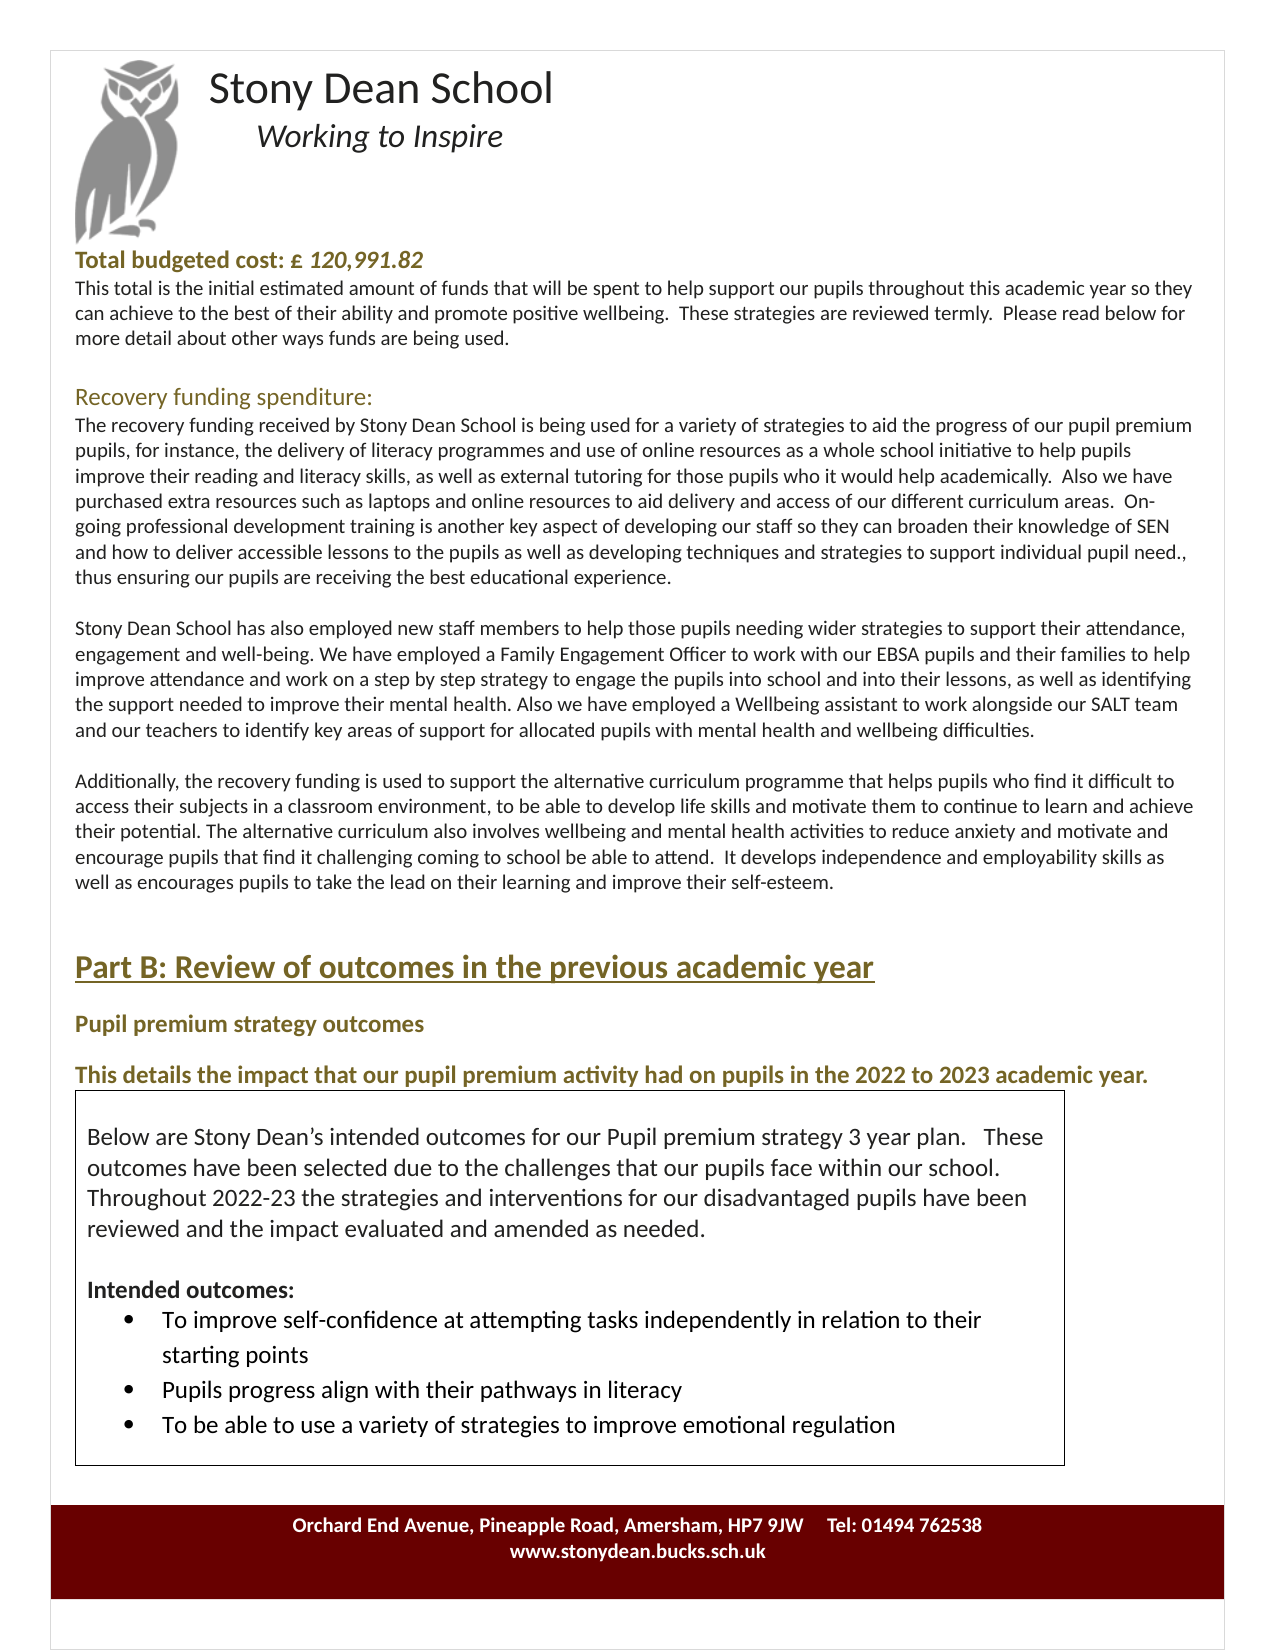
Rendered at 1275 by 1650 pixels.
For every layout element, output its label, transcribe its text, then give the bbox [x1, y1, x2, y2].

text The recovery funding received by Stony Dean School is being used for a variety of strategies to aid the progress of our pupil premium pupils, for instance, the delivery of literacy programmes and use of online resources as a whole school initiative to help pupils improve their reading and literacy skills, as well as external tutoring for those pupils who it would help academically. Also we have purchased extra resources such as laptops and online resources to aid delivery and access of our different curriculum areas. On-going professional development training is another key aspect of developing our staff so they can broaden their knowledge of SEN and how to deliver accessible lessons to the pupils as well as developing techniques and strategies to support individual pupil need., thus ensuring our pupils are receiving the best educational experience. [75, 412, 1200, 590]
text Additionally, the recovery funding is used to support the alternative curriculum programme that helps pupils who find it difficult to access their subjects in a classroom environment, to be able to develop life skills and motivate them to continue to learn and achieve their potential. The alternative curriculum also involves wellbeing and mental health activities to reduce anxiety and motivate and encourage pupils that find it challenging coming to school be able to attend. It develops independence and employability skills as well as encourages pupils to take the lead on their learning and improve their self-esteem. [75, 768, 1200, 895]
subtitle Pupil premium strategy outcomes [75, 1008, 1200, 1038]
subtitle Part B: Review of outcomes in the previous academic year [75, 946, 1200, 987]
text Recovery funding spenditure: [75, 381, 1200, 412]
subtitle This details the impact that our pupil premium activity had on pupils in the 2022 to 2023 academic year. [75, 1059, 1200, 1090]
text Stony Dean School has also employed new staff members to help those pupils needing wider strategies to support their attendance, engagement and well-being. We have employed a Family Engagement Officer to work with our EBSA pupils and their families to help improve attendance and work on a step by step strategy to engage the pupils into school and into their lessons, as well as identifying the support needed to improve their mental health. Also we have employed a Wellbeing assistant to work alongside our SALT team and our teachers to identify key areas of support for allocated pupils with mental health and wellbeing difficulties. [75, 615, 1200, 742]
text This total is the initial estimated amount of funds that will be spent to help support our pupils throughout this academic year so they can achieve to the best of their ability and promote positive wellbeing. These strategies are reviewed termly. Please read below for more detail about other ways funds are being used. [75, 275, 1200, 351]
subtitle Total budgeted cost: £ 120,991.82 [75, 244, 1200, 275]
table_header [76, 1091, 1064, 1464]
picture [75, 60, 179, 245]
